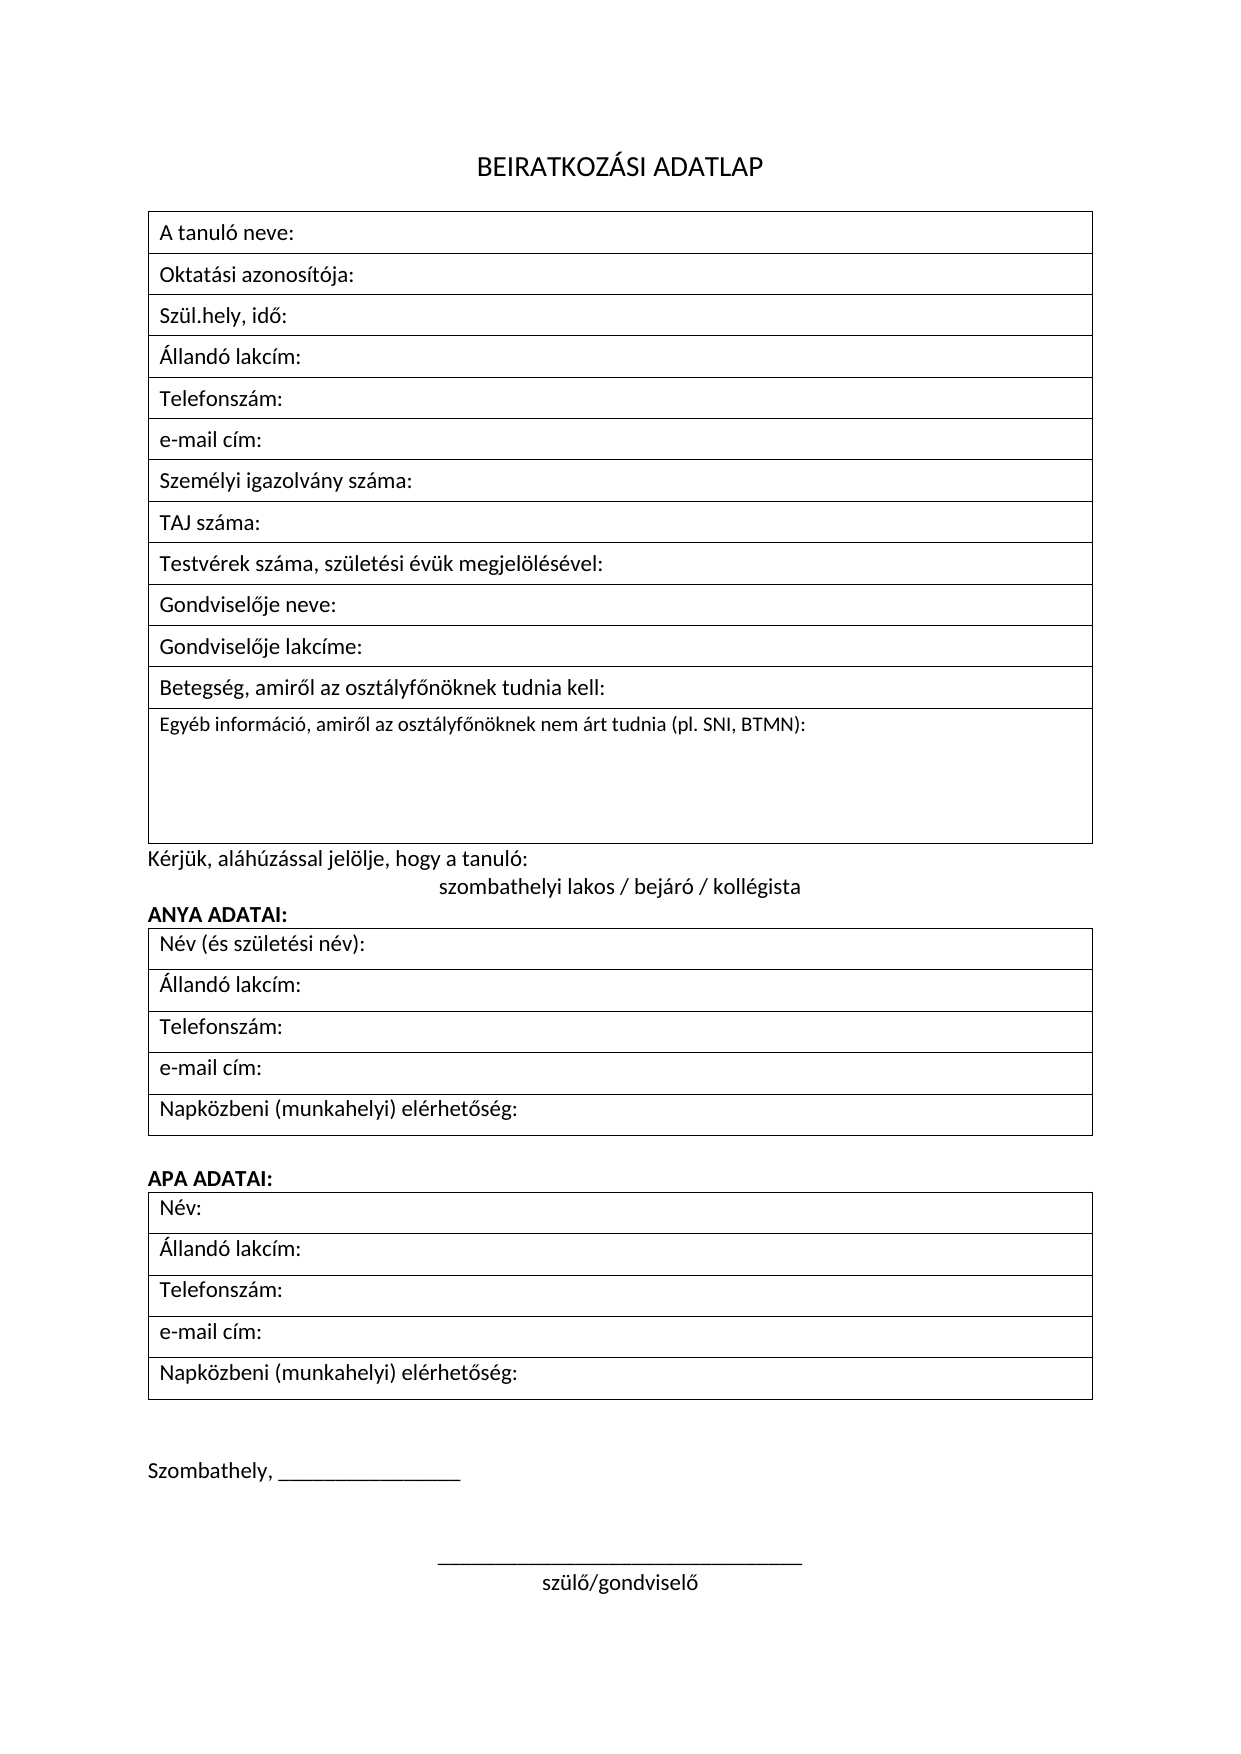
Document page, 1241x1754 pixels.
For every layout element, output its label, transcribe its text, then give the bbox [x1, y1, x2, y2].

table_cell e-mail cím: [149, 1053, 1092, 1093]
table_cell Betegség, amiről az osztályfőnöknek tudnia kell: [149, 667, 1092, 707]
table_cell Telefonszám: [149, 1012, 1092, 1052]
table_cell Testvérek száma, születési évük megjelölésével: [149, 543, 1092, 583]
table_cell Egyéb információ, amiről az osztályfőnöknek nem árt tudnia (pl. SNI, BTMN): [149, 709, 1092, 843]
table_header A tanuló neve: [149, 212, 1092, 253]
table_header Név (és születési név): [149, 929, 1092, 969]
text Kérjük, aláhúzással jelölje, hogy a tanuló: [148, 844, 1093, 872]
table_cell Telefonszám: [149, 378, 1092, 418]
table_cell Személyi igazolvány száma: [149, 460, 1092, 501]
table_cell Napközbeni (munkahelyi) elérhetőség: [149, 1358, 1092, 1399]
table_cell e-mail cím: [149, 1317, 1092, 1357]
text szombathelyi lakos / bejáró / kollégista [148, 872, 1093, 900]
table_cell TAJ száma: [149, 502, 1092, 542]
table_cell Gondviselője lakcíme: [149, 626, 1092, 666]
text Szombathely, ________________ [148, 1456, 1093, 1484]
text APA ADATAI: [148, 1164, 1093, 1192]
text ANYA ADATAI: [148, 900, 1093, 928]
text ________________________________ [148, 1540, 1093, 1568]
text szülő/gondviselő [148, 1568, 1093, 1596]
table_cell Oktatási azonosítója: [149, 254, 1092, 294]
table_cell Állandó lakcím: [149, 336, 1092, 377]
table_cell Napközbeni (munkahelyi) elérhetőség: [149, 1095, 1092, 1135]
table_cell e-mail cím: [149, 419, 1092, 459]
table_cell Szül.hely, idő: [149, 295, 1092, 335]
table_cell Állandó lakcím: [149, 970, 1092, 1011]
table_cell Telefonszám: [149, 1276, 1092, 1316]
table_header Név: [149, 1193, 1092, 1233]
table_cell Gondviselője neve: [149, 585, 1092, 625]
text BEIRATKOZÁSI ADATLAP [148, 148, 1093, 183]
table_cell Állandó lakcím: [149, 1234, 1092, 1274]
